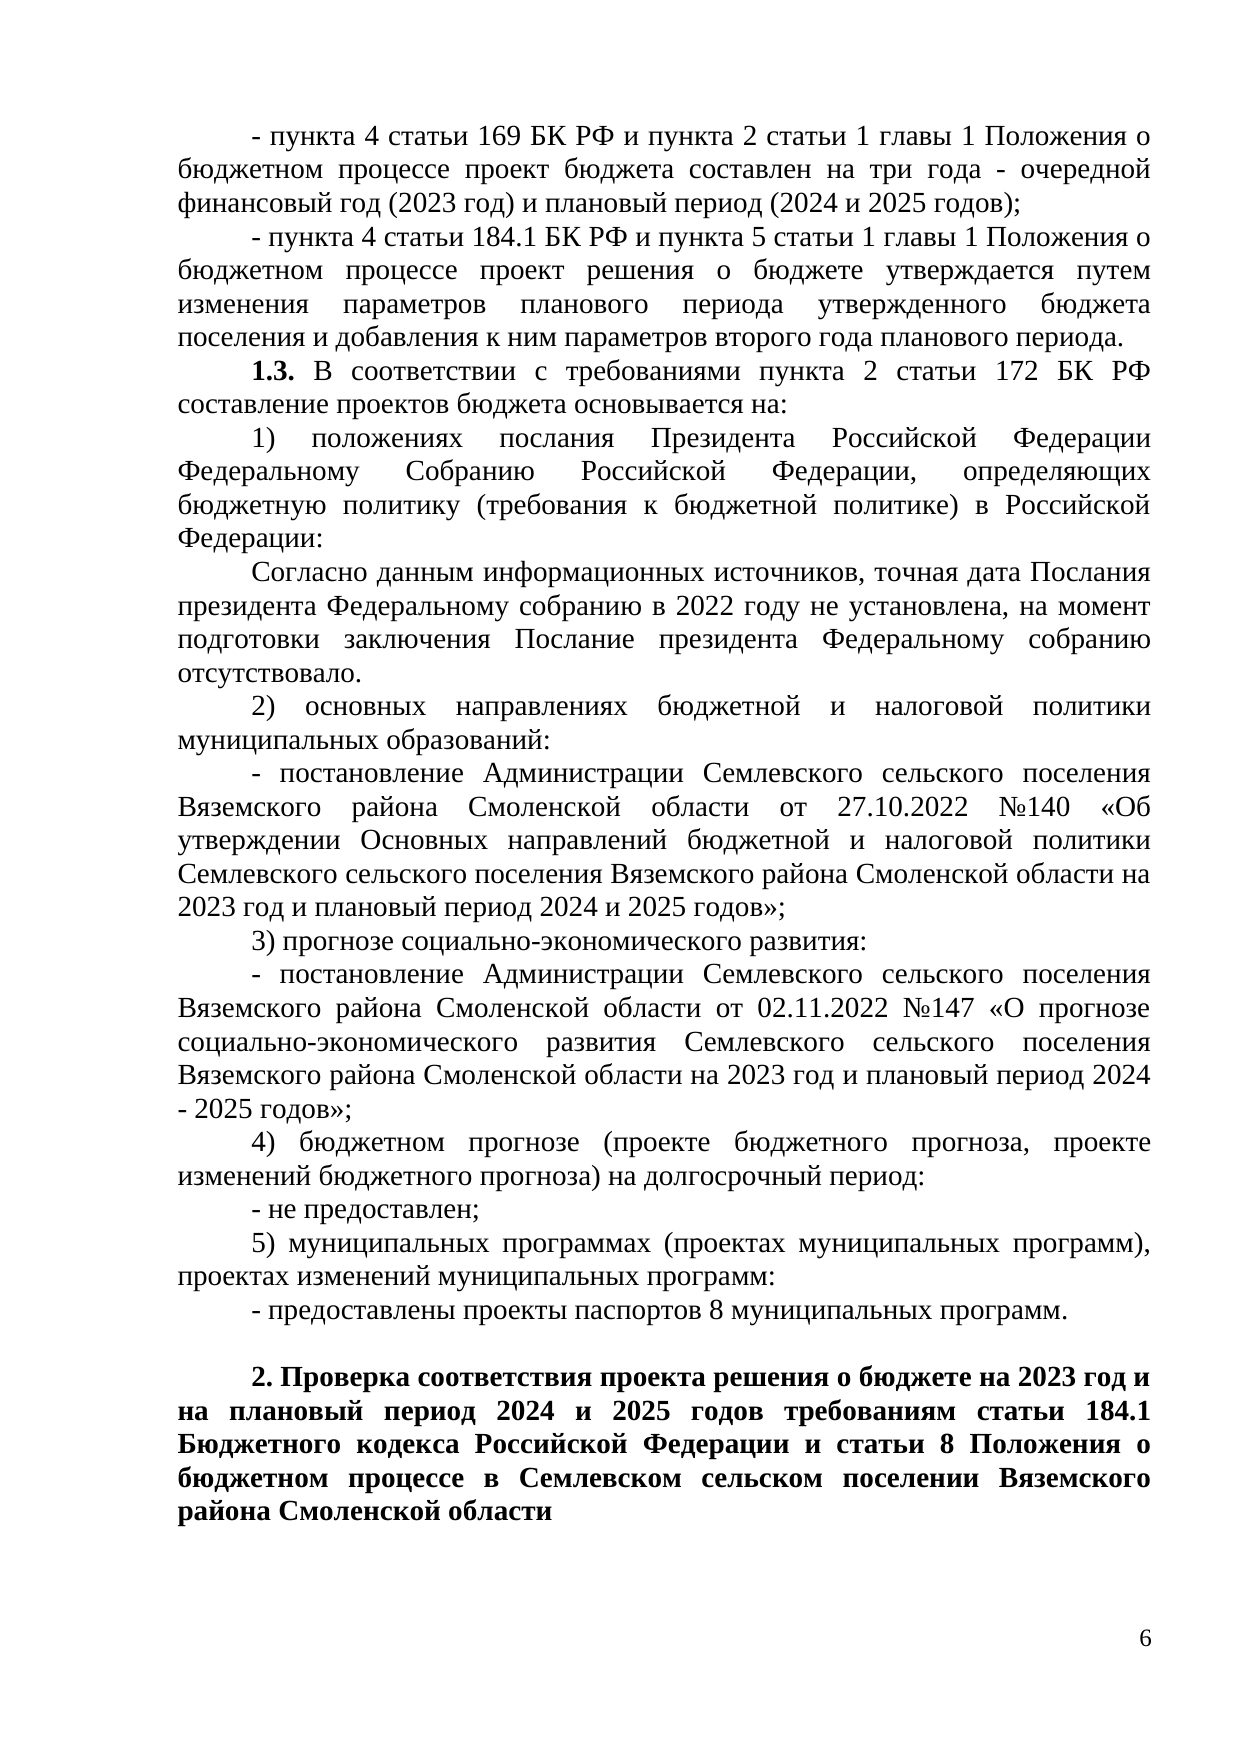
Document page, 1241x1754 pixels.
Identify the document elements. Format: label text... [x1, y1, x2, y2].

text - пункта 4 статьи 184.1 БК РФ и пункта 5 статьи 1 главы 1 Положения о бюджетном процессе проект решения о бюджете утверждается путем изменения параметров планового периода утвержденного бюджета поселения и добавления к ним параметров второго года планового периода. [177, 219, 1152, 353]
text 2) основных направлениях бюджетной и налоговой политики муниципальных образований: [177, 688, 1152, 755]
text 1.3. В соответствии с требованиями пункта 2 статьи 172 БК РФ составление проектов бюджета основывается на: [177, 353, 1152, 420]
text 5) муниципальных программах (проектах муниципальных программ), проектах изменений муниципальных программ: [177, 1225, 1152, 1292]
text - постановление Администрации Семлевского сельского поселения Вяземского района Смоленской области от 27.10.2022 №140 «Об утверждении Основных направлений бюджетной и налоговой политики Семлевского сельского поселения Вяземского района Смоленской области на 2023 год и плановый период 2024 и 2025 годов»; [177, 755, 1152, 923]
text - не предоставлен; [177, 1191, 1152, 1225]
text - предоставлены проекты паспортов 8 муниципальных программ. [177, 1292, 1152, 1326]
text - пункта 4 статьи 169 БК РФ и пункта 2 статьи 1 главы 1 Положения о бюджетном процессе проект бюджета составлен на три года - очередной финансовый год (2023 год) и плановый период (2024 и 2025 годов); [177, 118, 1152, 219]
text Согласно данным информационных источников, точная дата Послания президента Федеральному собранию в 2022 году не установлена, на момент подготовки заключения Послание президента Федеральному собранию отсутствовало. [177, 554, 1152, 688]
text 3) прогнозе социально-экономического развития: [177, 923, 1152, 957]
text 4) бюджетном прогнозе (проекте бюджетного прогноза, проекте изменений бюджетного прогноза) на долгосрочный период: [177, 1124, 1152, 1191]
text 1) положениях послания Президента Российской Федерации Федеральному Собранию Российской Федерации, определяющих бюджетную политику (требования к бюджетной политике) в Российской Федерации: [177, 420, 1152, 554]
text - постановление Администрации Семлевского сельского поселения Вяземского района Смоленской области от 02.11.2022 №147 «О прогнозе социально-экономического развития Семлевского сельского поселения Вяземского района Смоленской области на 2023 год и плановый период 2024 - 2025 годов»; [177, 957, 1152, 1124]
text 2. Проверка соответствия проекта решения о бюджете на 2023 год и на плановый период 2024 и 2025 годов требованиям статьи 184.1 Бюджетного кодекса Российской Федерации и статьи 8 Положения о бюджетном процессе в Семлевском сельском поселении Вяземского района Смоленской области [177, 1359, 1152, 1527]
